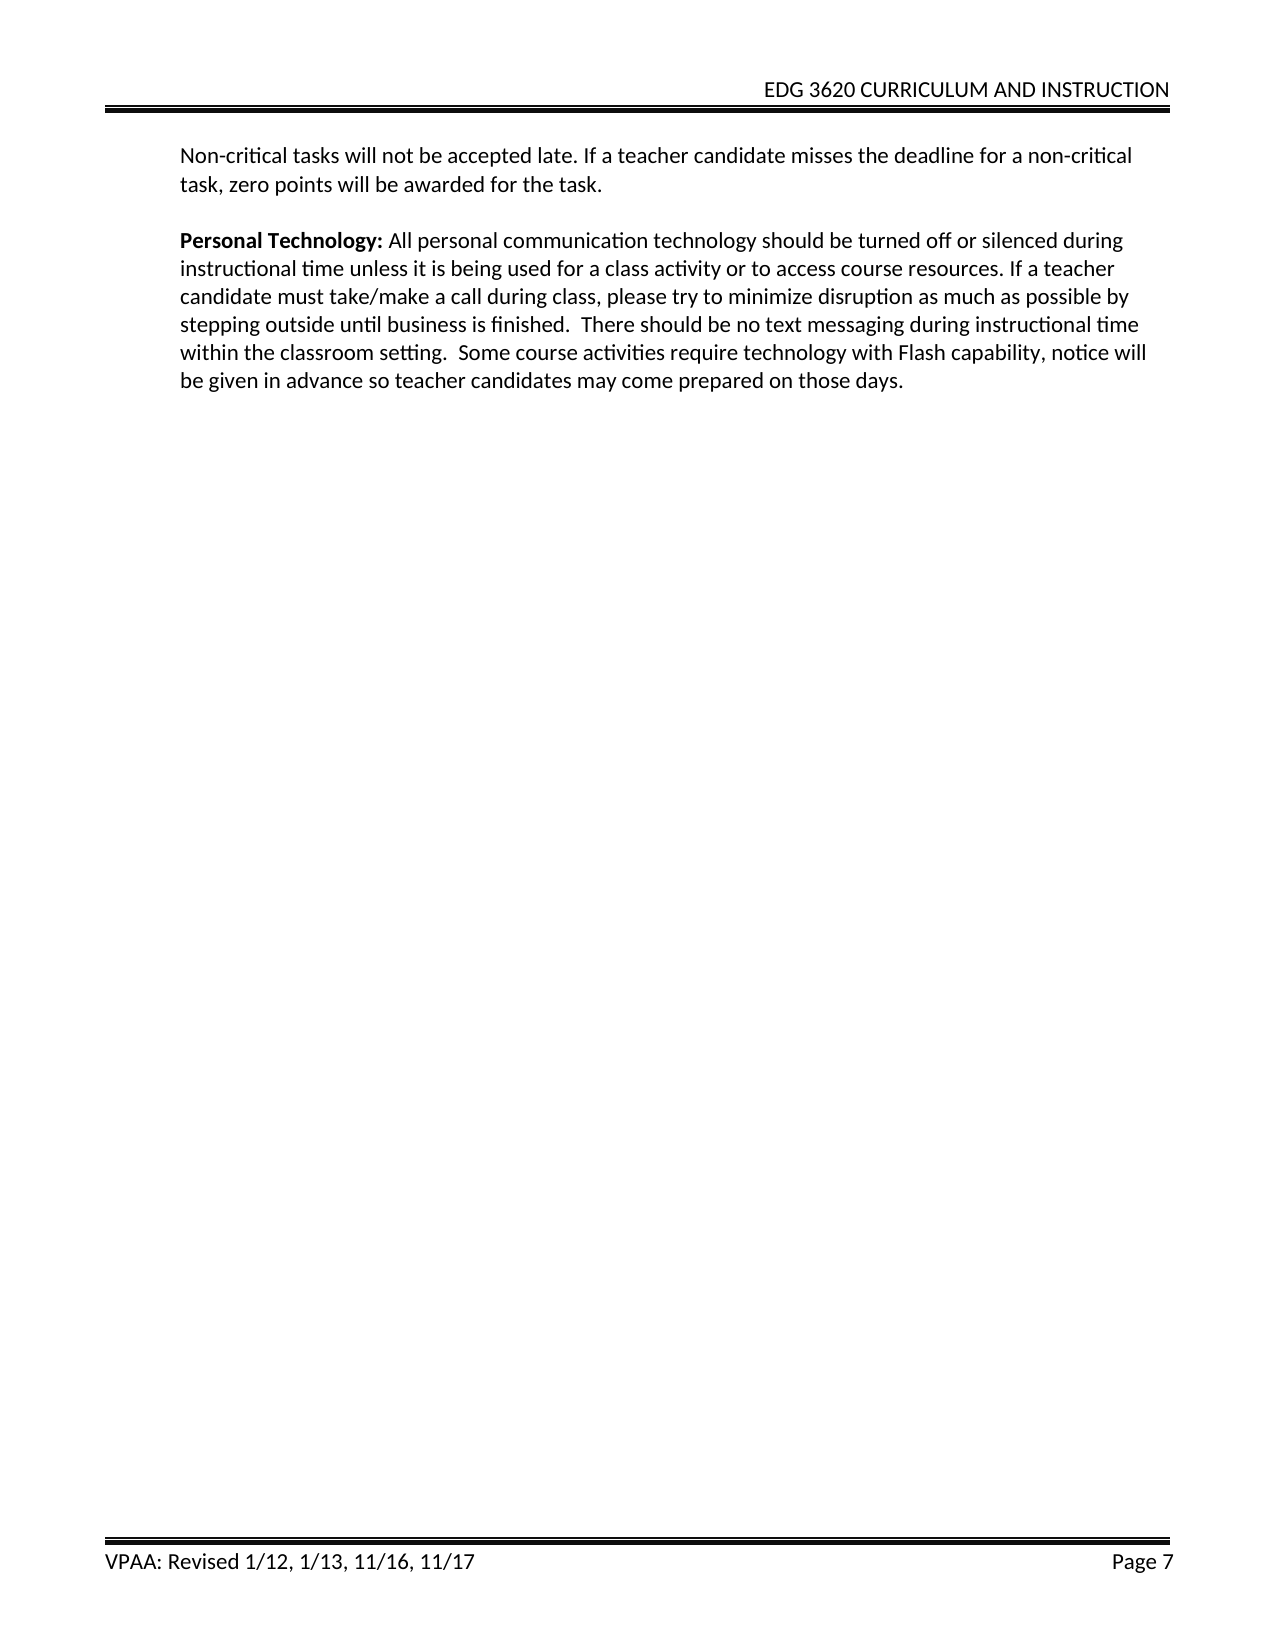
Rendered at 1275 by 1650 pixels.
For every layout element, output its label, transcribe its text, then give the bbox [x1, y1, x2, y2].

text Non-critical tasks will not be accepted late. If a teacher candidate misses the deadline for a non-critical task, zero points will be awarded for the task. [180, 142, 1170, 198]
text Personal Technology: All personal communication technology should be turned off or silenced during instructional time unless it is being used for a class activity or to access course resources. If a teacher candidate must take/make a call during class, please try to minimize disruption as much as possible by stepping outside until business is finished. There should be no text messaging during instructional time within the classroom setting. Some course activities require technology with Flash capability, notice will be given in advance so teacher candidates may come prepared on those days. [180, 226, 1170, 394]
